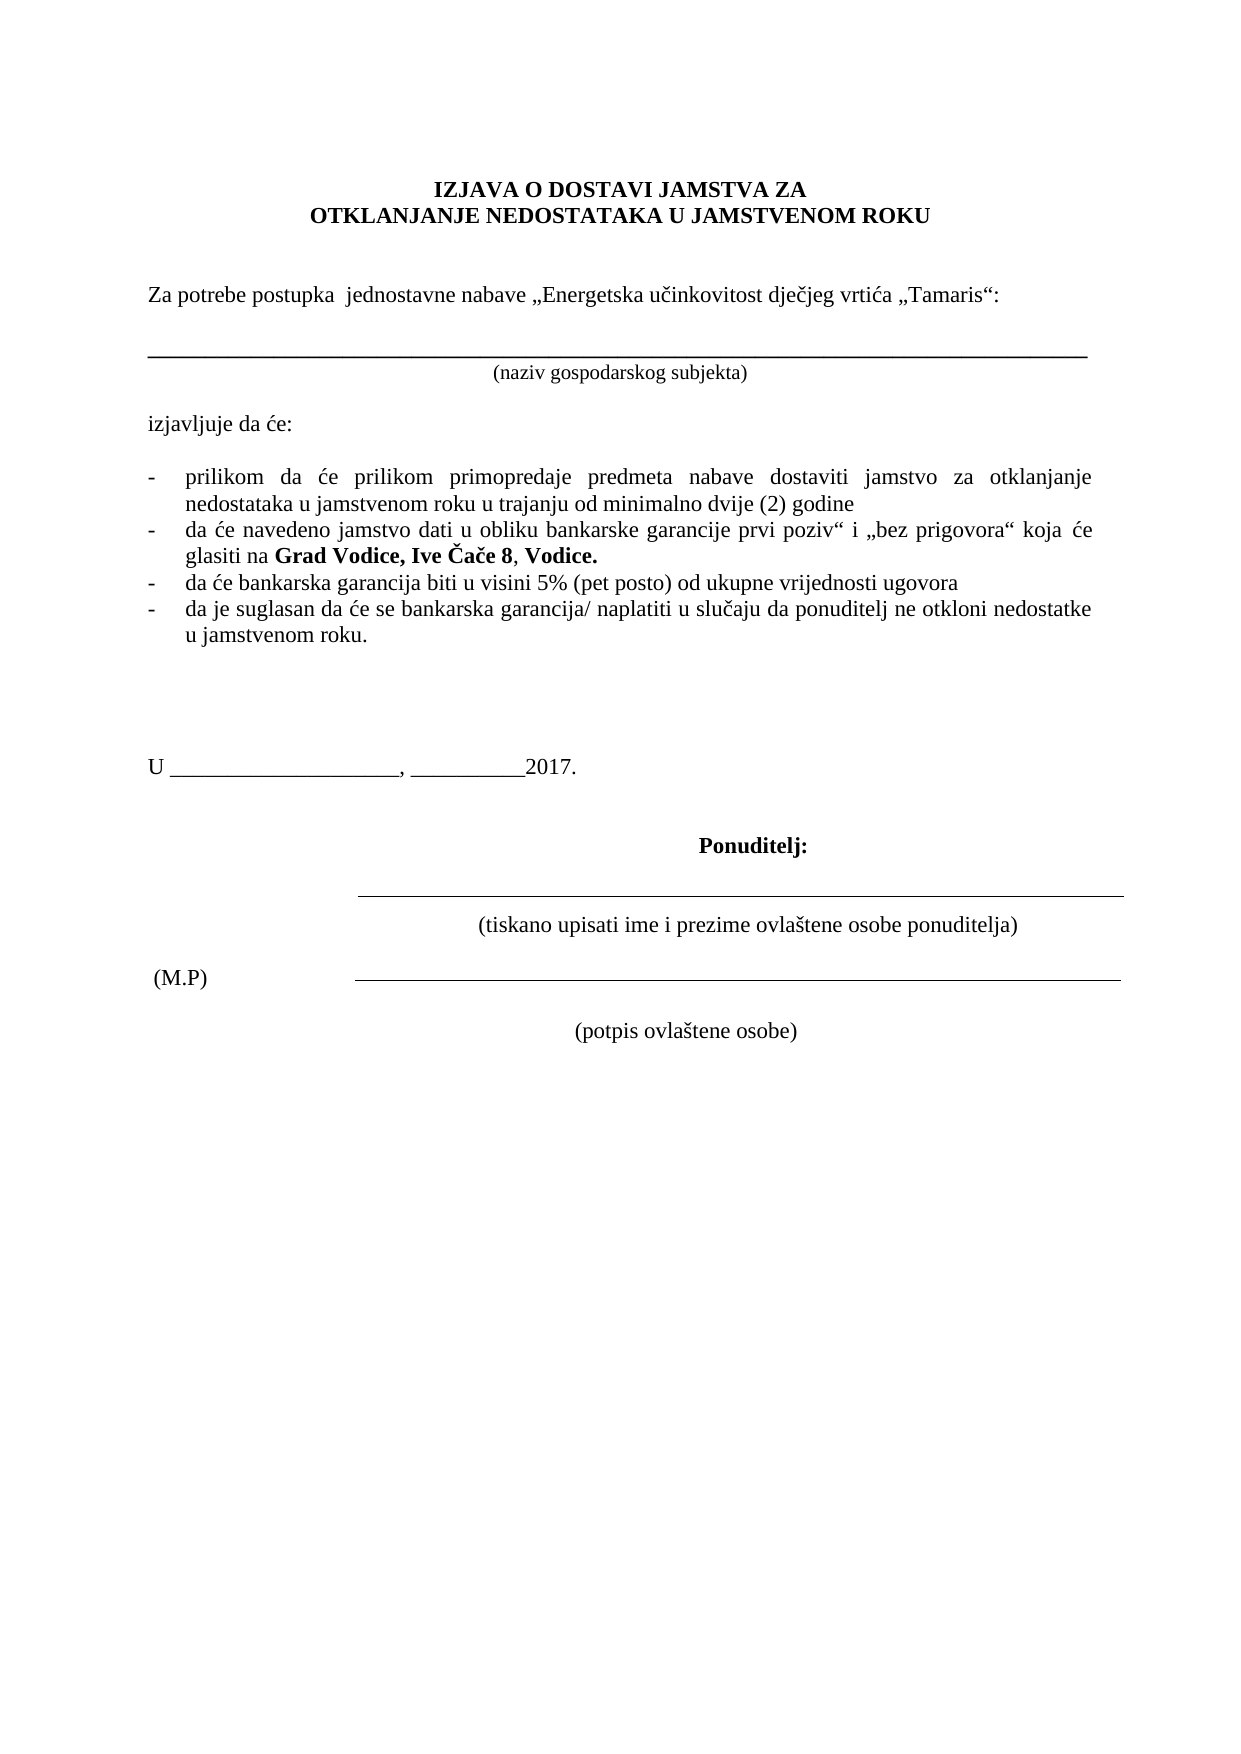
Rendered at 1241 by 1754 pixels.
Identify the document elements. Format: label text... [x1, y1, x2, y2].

text U ____________________, __________2017. [148, 753, 1093, 779]
text __________________________________________________________________________________ [148, 334, 1093, 360]
text (M.P) [148, 964, 1093, 990]
list da je suglasan da će se bankarska garancija/ naplatiti u slučaju da ponuditelj ne otkloni nedostatke u jamstvenom roku. [148, 595, 1093, 648]
text Ponuditelj: [148, 832, 1093, 858]
list prilikom da će prilikom primopredaje predmeta nabave dostaviti jamstvo za otklanjanje nedostataka u jamstvenom roku u trajanju od minimalno dvije (2) godine [148, 463, 1093, 516]
text (tiskano upisati ime i prezime ovlaštene osobe ponuditelja) [148, 911, 1093, 938]
text (potpis ovlaštene osobe) [148, 1017, 1093, 1043]
text IZJAVA O DOSTAVI JAMSTVA ZA [148, 176, 1093, 202]
text (naziv gospodarskog subjekta) [148, 360, 1093, 384]
text OTKLANJANJE NEDOSTATAKA U JAMSTVENOM ROKU [148, 202, 1093, 228]
text Za potrebe postupka jednostavne nabave „Energetska učinkovitost dječjeg vrtića „Tamaris“: [148, 281, 1093, 307]
list da će bankarska garancija biti u visini 5% (pet posto) od ukupne vrijednosti ugovora [148, 569, 1093, 595]
text izjavljuje da će: [148, 411, 1093, 437]
list da će navedeno jamstvo dati u obliku bankarske garancije prvi poziv“ i „bez prigovora“ koja će glasiti na Grad Vodice, Ive Čače 8, Vodice. [148, 516, 1093, 569]
